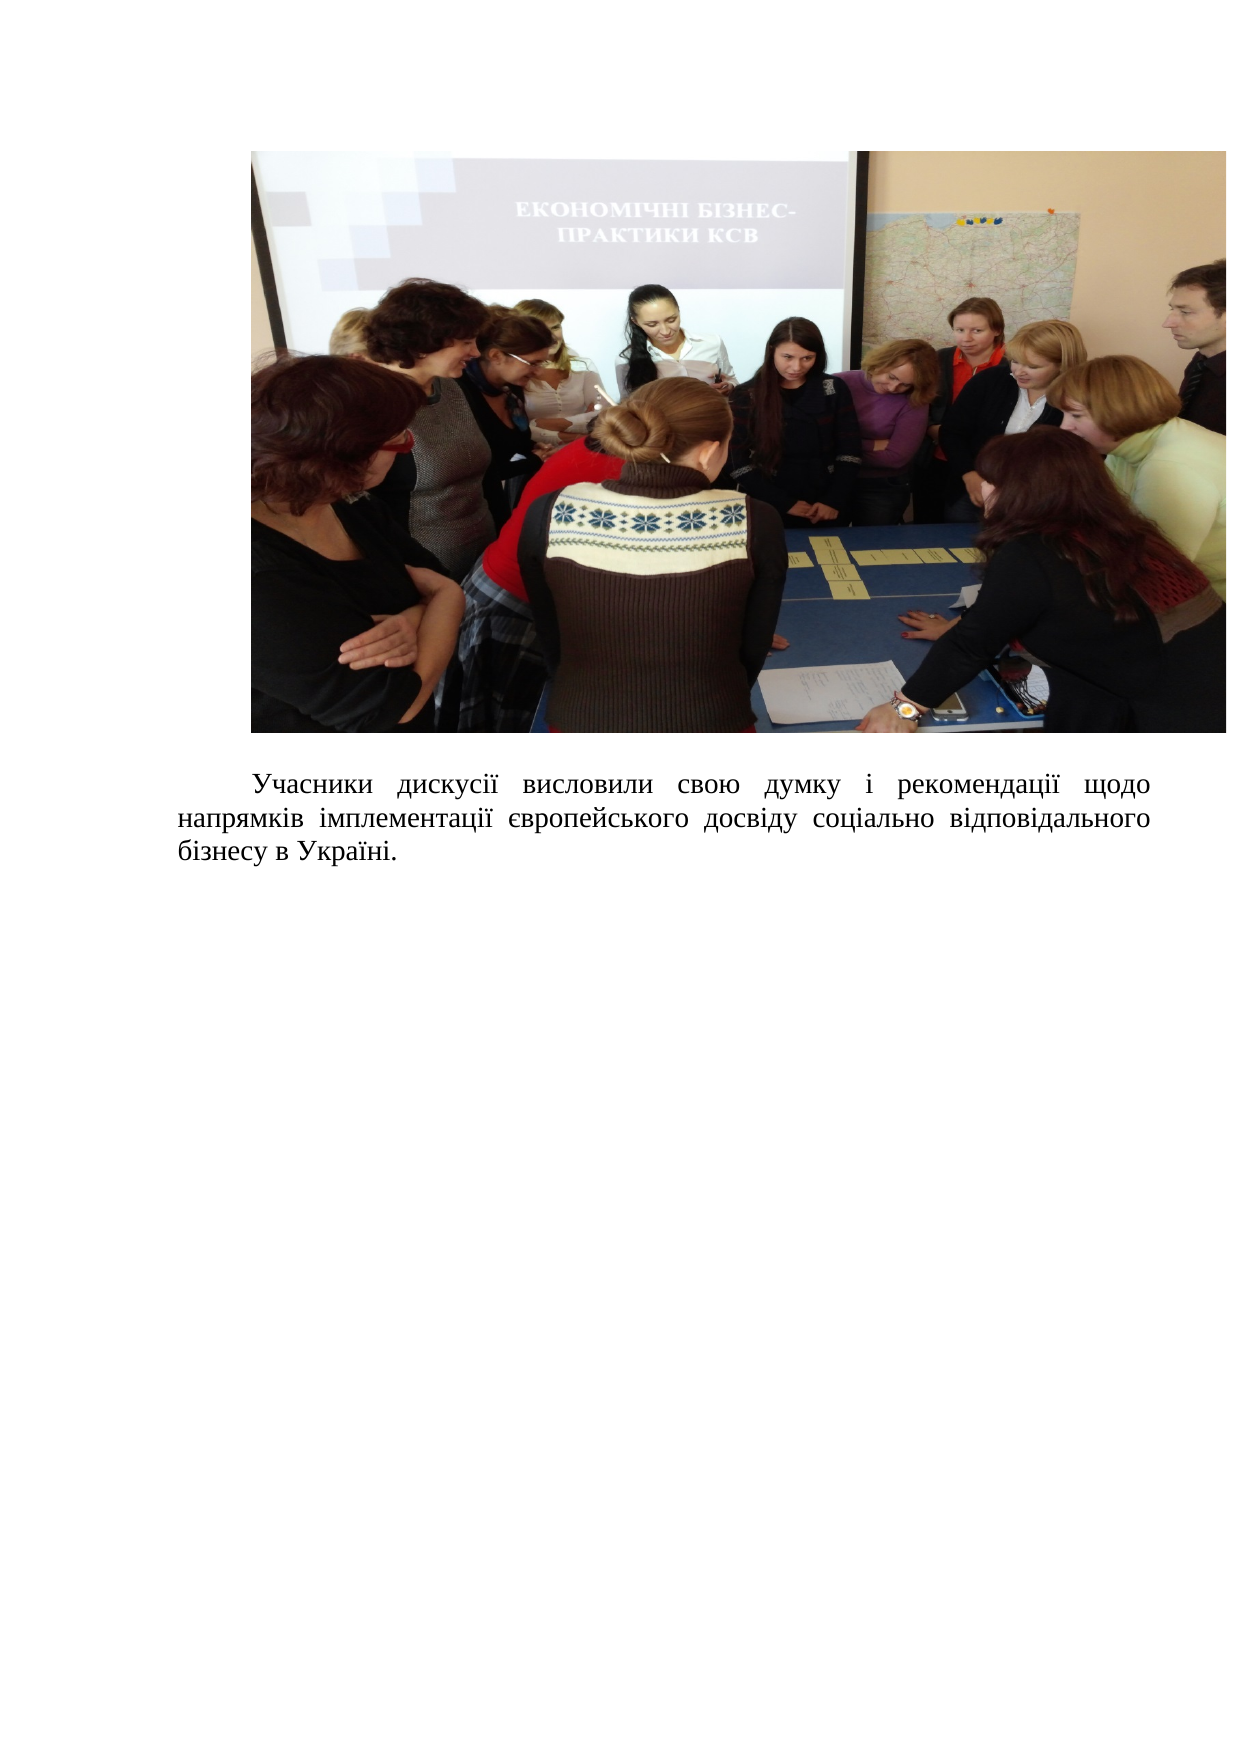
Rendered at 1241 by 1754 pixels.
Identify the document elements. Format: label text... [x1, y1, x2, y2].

picture [251, 151, 1227, 733]
text Учасники дискусії висловили свою думку і рекомендації щодо напрямків імплементації європейського досвіду соціально відповідального бізнесу в Україні. [177, 766, 1152, 867]
